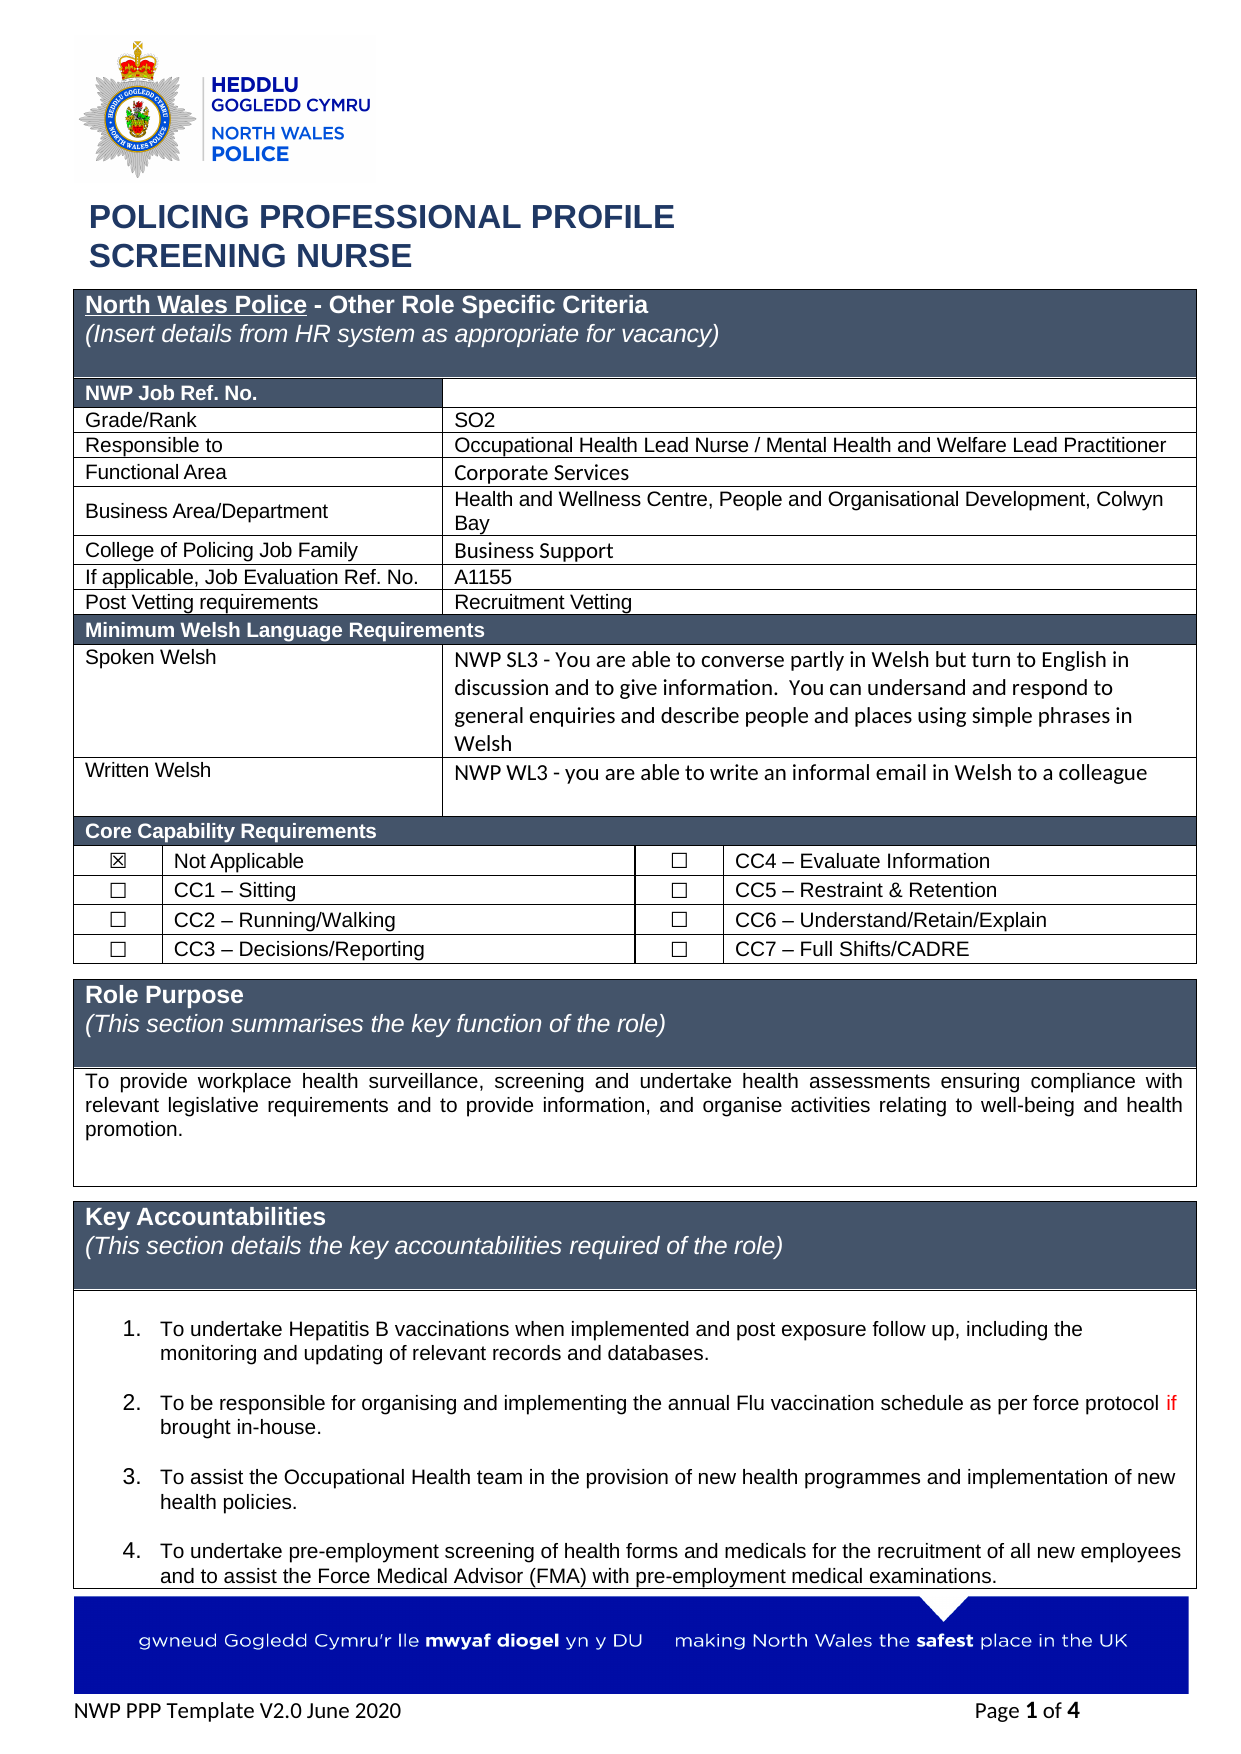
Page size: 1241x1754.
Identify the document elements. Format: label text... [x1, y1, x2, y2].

table_cell Not Applicable [163, 846, 634, 875]
table_cell SO2 [443, 408, 1196, 432]
table_cell [443, 590, 1196, 614]
table_cell Post Vetting requirements [74, 590, 442, 614]
table_cell To provide workplace health surveillance, screening and undertake health assessments ensuring compliance with relevant legislative requirements and to provide information, and organise activities relating to well-being and health promotion. [74, 1069, 1196, 1186]
table_cell Grade/Rank [74, 408, 442, 432]
picture [73, 35, 377, 183]
table_cell Health and Wellness Centre, People and Organisational Development, Colwyn Bay [443, 487, 1196, 535]
table_header Key Accountabilities (This section details the key accountabilities required of the role) [74, 1202, 1196, 1289]
table_cell CC4 – Evaluate Information [724, 846, 1196, 875]
table_cell Spoken Welsh [74, 645, 442, 757]
table_cell CC5 – Restraint & Retention [724, 876, 1196, 904]
table_cell CC7 – Full Shifts/CADRE [724, 935, 1196, 963]
table_cell CC3 – Decisions/Reporting [163, 935, 634, 963]
table_cell College of Policing Job Family [74, 536, 442, 564]
table_cell A1155 [443, 565, 1196, 589]
table_cell CC1 – Sitting [163, 876, 634, 904]
text Policing professional profile [88, 197, 1122, 236]
table_cell Minimum Welsh Language Requirements [74, 615, 1196, 644]
table_cell Written Welsh [74, 758, 442, 816]
text SCREENING NURSE [88, 236, 1122, 274]
table_header North Wales Police - Other Role Specific Criteria (Insert details from HR system as appropriate for vacancy) [74, 290, 1196, 377]
table_cell CC2 – Running/Walking [163, 905, 634, 934]
table_cell Business Area/Department [74, 487, 442, 535]
table_cell [443, 379, 1196, 407]
table_cell NWP Job Ref. No. [74, 379, 442, 407]
table_cell CC6 – Understand/Retain/Explain [724, 905, 1196, 934]
table_cell Functional Area [74, 458, 442, 486]
picture [73, 1596, 1189, 1694]
table_cell Occupational Health Lead Nurse / Mental Health and Welfare Lead Practitioner [443, 433, 1196, 457]
table_cell Responsible to [74, 433, 442, 457]
table_cell If applicable, Job Evaluation Ref. No. [74, 565, 442, 589]
table_header Role Purpose (This section summarises the key function of the role) [74, 980, 1196, 1067]
table_cell Core Capability Requirements [74, 817, 1196, 845]
